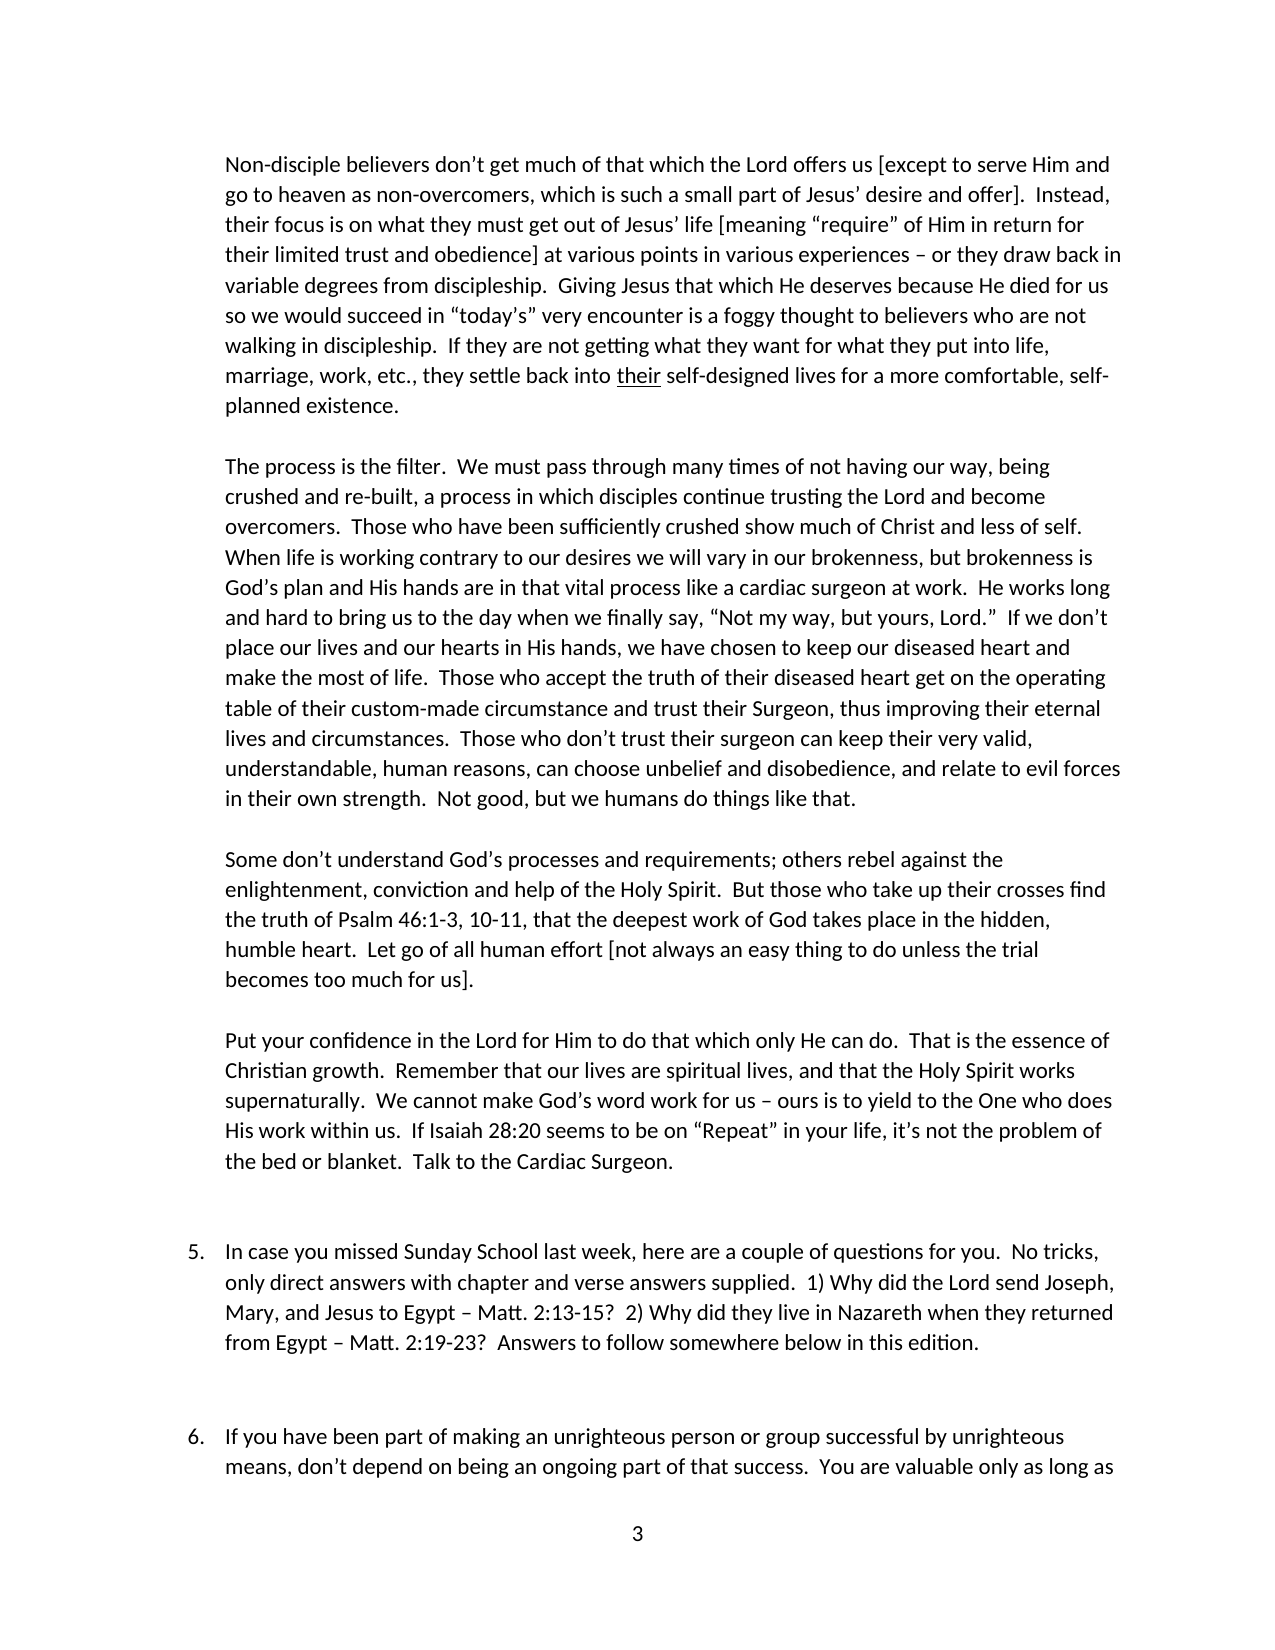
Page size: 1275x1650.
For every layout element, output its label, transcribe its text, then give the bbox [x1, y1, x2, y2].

list Some don’t understand God’s processes and requirements; others rebel against the enlightenment, conviction and help of the Holy Spirit. But those who take up their crosses find the truth of Psalm 46:1-3, 10-11, that the deepest work of God takes place in the hidden, humble heart. Let go of all human effort [not always an easy thing to do unless the trial becomes too much for us]. [225, 845, 1125, 994]
list Put your confidence in the Lord for Him to do that which only He can do. That is the essence of Christian growth. Remember that our lives are spiritual lives, and that the Holy Spirit works supernaturally. We cannot make God’s word work for us – ours is to yield to the One who does His work within us. If Isaiah 28:20 seems to be on “Repeat” in your life, it’s not the problem of the bed or blanket. Talk to the Cardiac Surgeon. [225, 1026, 1125, 1175]
list In case you missed Sunday School last week, here are a couple of questions for you. No tricks, only direct answers with chapter and verse answers supplied. 1) Why did the Lord send Joseph, Mary, and Jesus to Egypt – Matt. 2:13-15? 2) Why did they live in Nazareth when they returned from Egypt – Matt. 2:19-23? Answers to follow somewhere below in this edition. [187, 1237, 1125, 1356]
list Non-disciple believers don’t get much of that which the Lord offers us [except to serve Him and go to heaven as non-overcomers, which is such a small part of Jesus’ desire and offer]. Instead, their focus is on what they must get out of Jesus’ life [meaning “require” of Him in return for their limited trust and obedience] at various points in various experiences – or they draw back in variable degrees from discipleship. Giving Jesus that which He deserves because He died for us so we would succeed in “today’s” very encounter is a foggy thought to believers who are not walking in discipleship. If they are not getting what they want for what they put into life, marriage, work, etc., they settle back into their self-designed lives for a more comfortable, self-planned existence. [225, 150, 1125, 420]
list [187, 1422, 1125, 1480]
list The process is the filter. We must pass through many times of not having our way, being crushed and re-built, a process in which disciples continue trusting the Lord and become overcomers. Those who have been sufficiently crushed show much of Christ and less of self. When life is working contrary to our desires we will vary in our brokenness, but brokenness is God’s plan and His hands are in that vital process like a cardiac surgeon at work. He works long and hard to bring us to the day when we finally say, “Not my way, but yours, Lord.” If we don’t place our lives and our hearts in His hands, we have chosen to keep our diseased heart and make the most of life. Those who accept the truth of their diseased heart get on the operating table of their custom-made circumstance and trust their Surgeon, thus improving their eternal lives and circumstances. Those who don’t trust their surgeon can keep their very valid, understandable, human reasons, can choose unbelief and disobedience, and relate to evil forces in their own strength. Not good, but we humans do things like that. [225, 452, 1125, 812]
